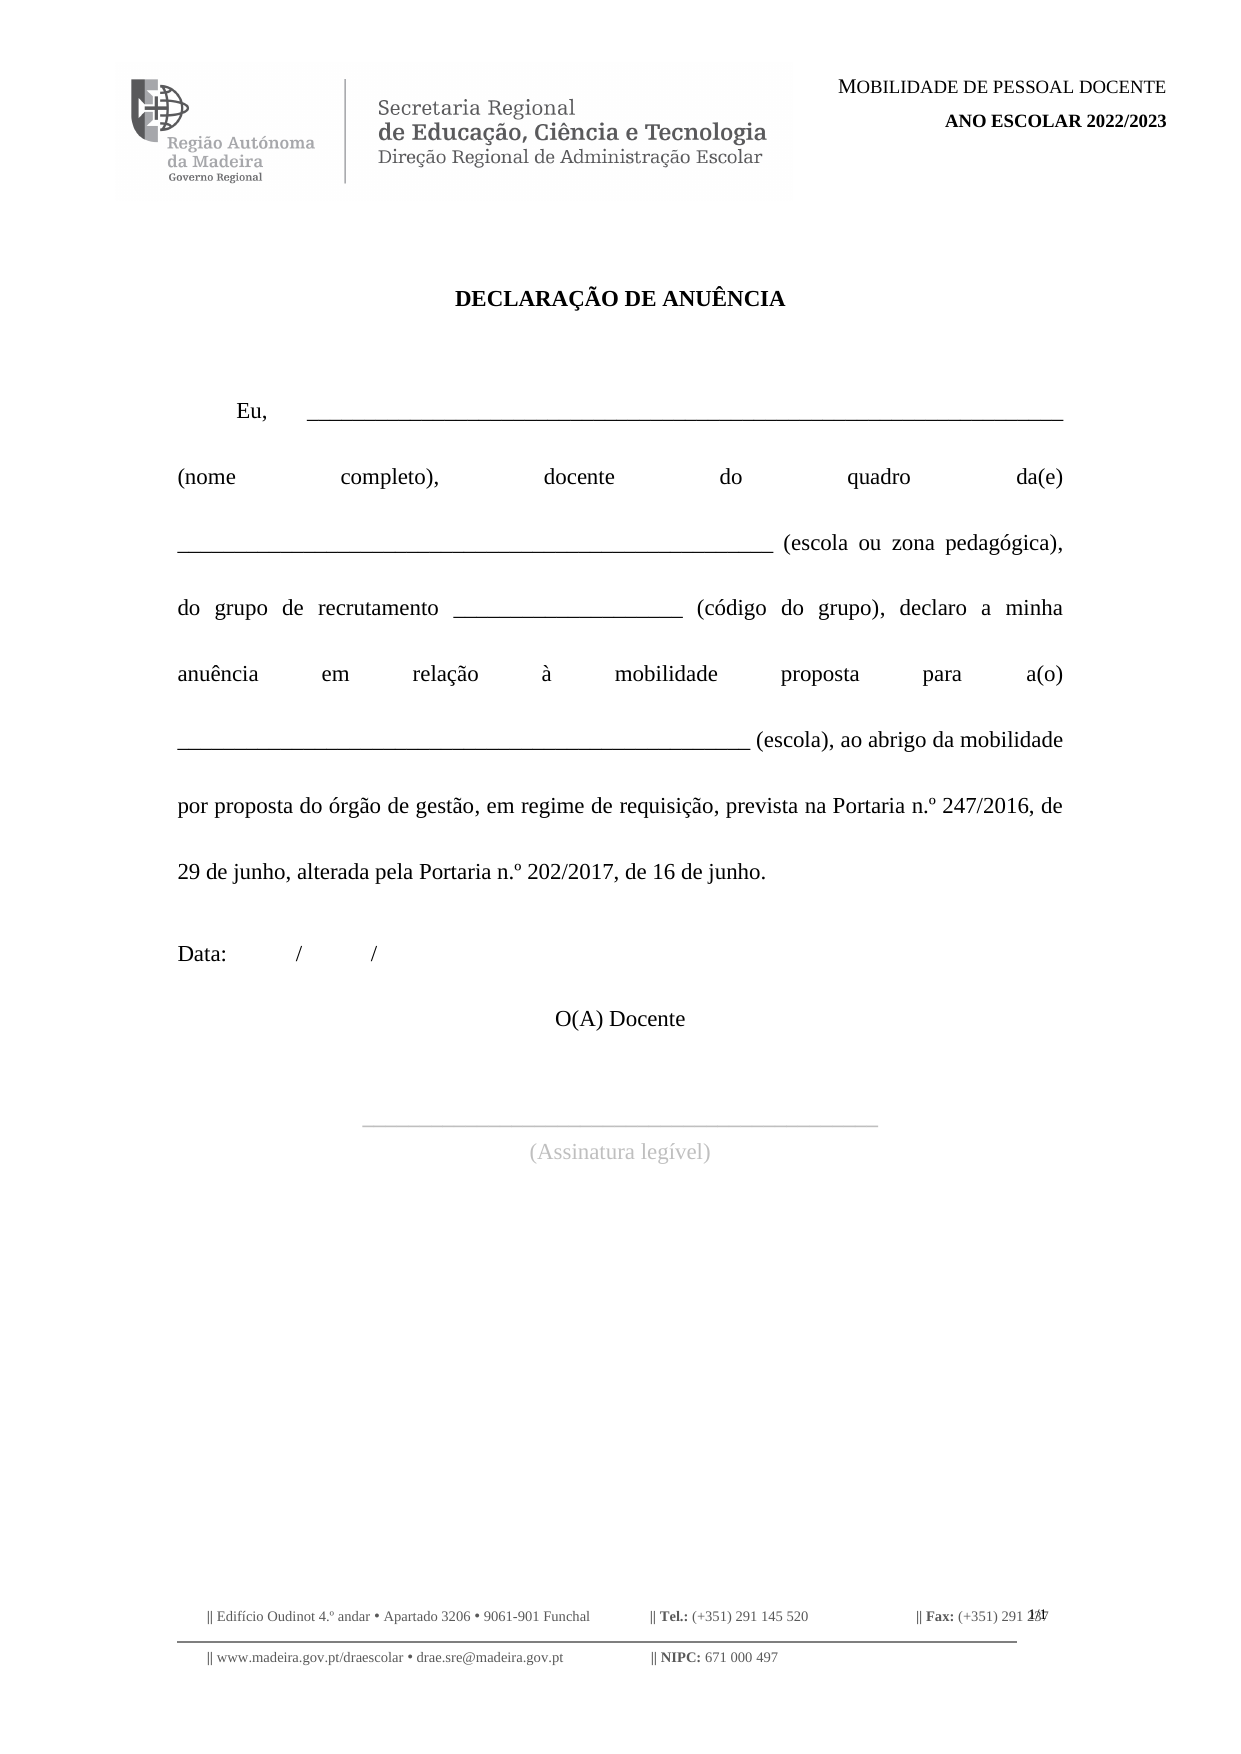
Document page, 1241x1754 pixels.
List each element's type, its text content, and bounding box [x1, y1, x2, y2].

title O(A) Docente [177, 1005, 1063, 1032]
title Data: / / [177, 940, 1063, 967]
text (Assinatura legível) [177, 1138, 1063, 1164]
picture [114, 62, 793, 201]
text _____________________________________________ [177, 1103, 1063, 1129]
text DECLARAÇÃO DE ANUÊNCIA [177, 284, 1063, 311]
text Eu, __________________________________________________________________ (nome completo), docente do quadro da(e) ____________________________________________________ (escola ou zona pedagógica), do grupo de recrutamento ____________________ (código do grupo), declaro a minha anuência em relação à mobilidade proposta para a(o) __________________________________________________ (escola), ao abrigo da mobilidade por proposta do órgão de gestão, em regime de requisição, prevista na Portaria n.º 247/2016, de 29 de junho, alterada pela Portaria n.º 202/2017, de 16 de junho. [177, 397, 1063, 884]
